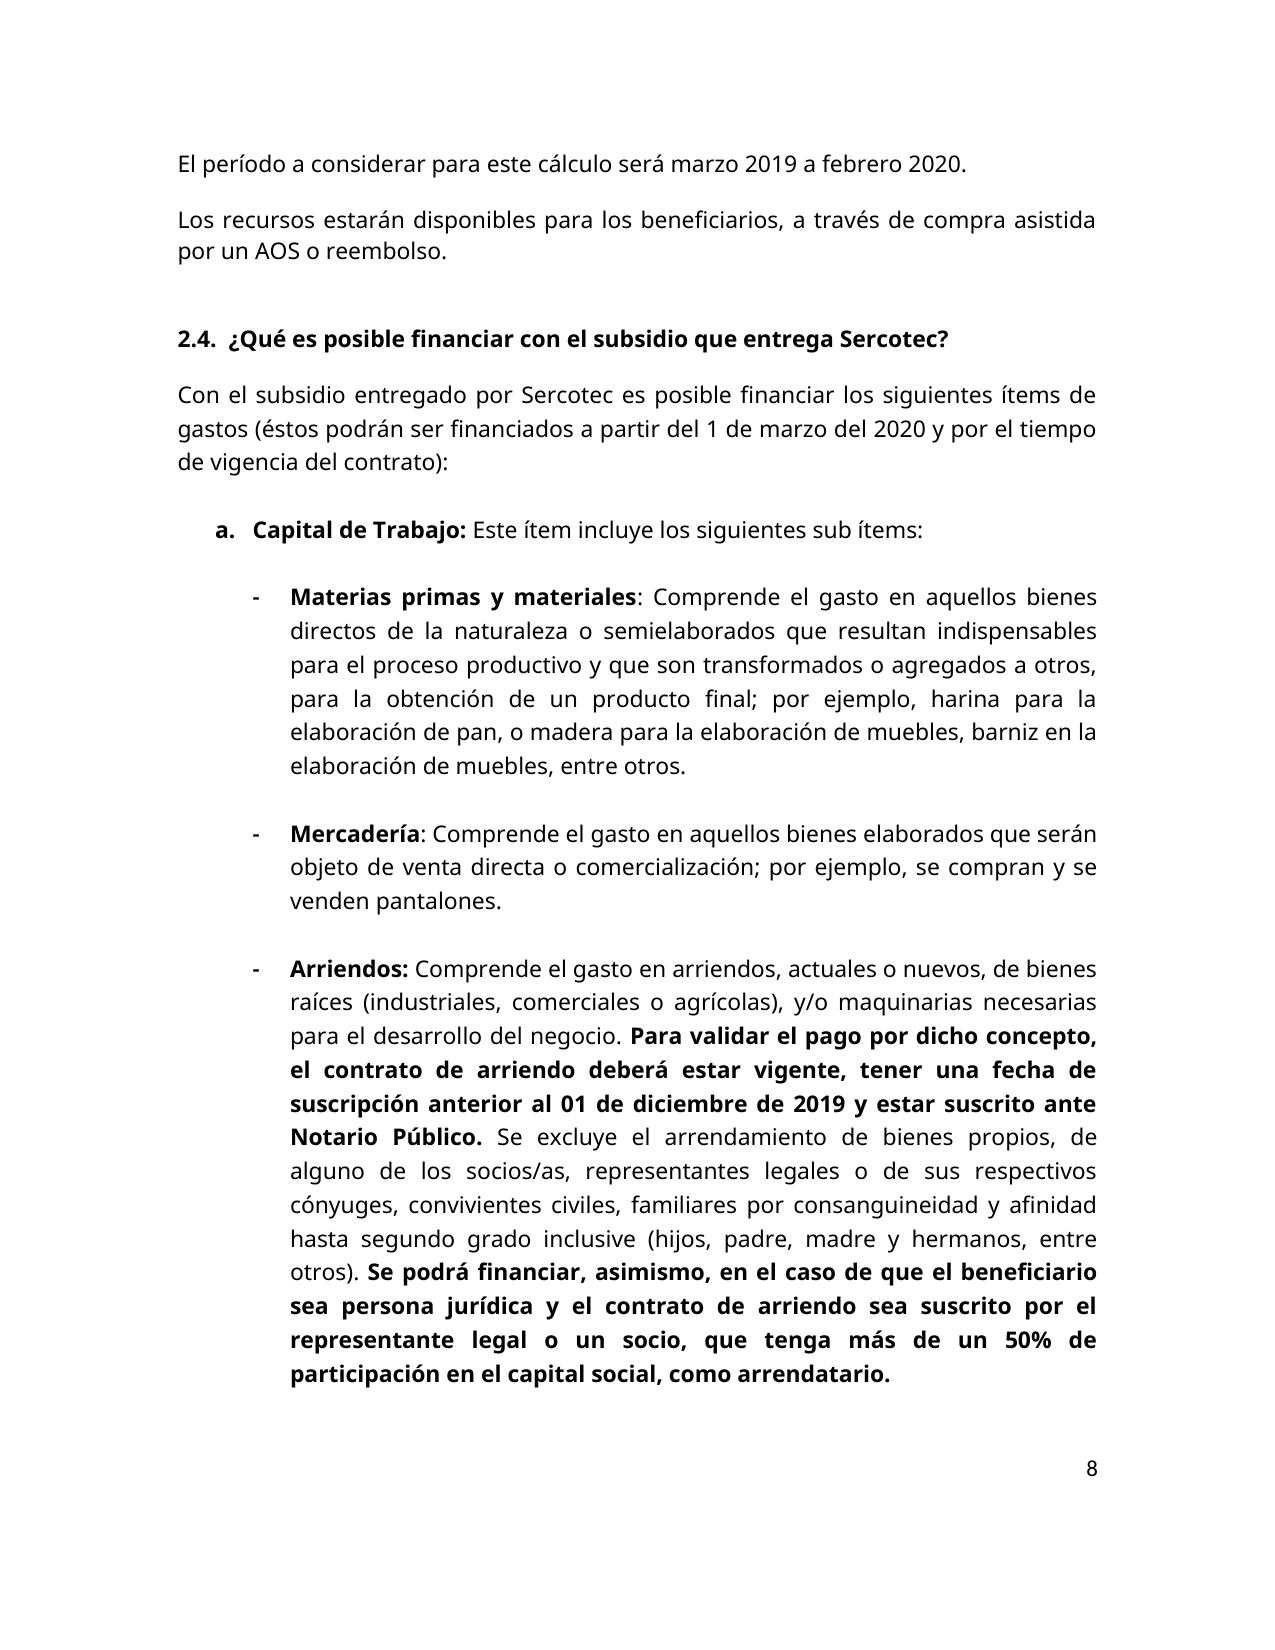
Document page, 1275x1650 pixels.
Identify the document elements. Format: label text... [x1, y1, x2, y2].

text Los recursos estarán disponibles para los beneficiarios, a través de compra asistida por un AOS o reembolso. [177, 204, 1098, 266]
list Arriendos: Comprende el gasto en arriendos, actuales o nuevos, de bienes raíces (industriales, comerciales o agrícolas), y/o maquinarias necesarias para el desarrollo del negocio. Para validar el pago por dicho concepto, el contrato de arriendo deberá estar vigente, tener una fecha de suscripción anterior al 01 de diciembre de 2019 y estar suscrito ante Notario Público. Se excluye el arrendamiento de bienes propios, de alguno de los socios/as, representantes legales o de sus respectivos cónyuges, convivientes civiles, familiares por consanguineidad y afinidad hasta segundo grado inclusive (hijos, padre, madre y hermanos, entre otros). Se podrá financiar, asimismo, en el caso de que el beneficiario sea persona jurídica y el contrato de arriendo sea suscrito por el representante legal o un socio, que tenga más de un 50% de participación en el capital social, como arrendatario. [252, 953, 1098, 1389]
list Capital de Trabajo: Este ítem incluye los siguientes sub ítems: [215, 514, 1098, 545]
text El período a considerar para este cálculo será marzo 2019 a febrero 2020. [177, 148, 1098, 179]
list Materias primas y materiales: Comprende el gasto en aquellos bienes directos de la naturaleza o semielaborados que resultan indispensables para el proceso productivo y que son transformados o agregados a otros, para la obtención de un producto final; por ejemplo, harina para la elaboración de pan, o madera para la elaboración de muebles, barniz en la elaboración de muebles, entre otros. [252, 581, 1098, 781]
text Con el subsidio entregado por Sercotec es posible financiar los siguientes ítems de gastos (éstos podrán ser financiados a partir del 1 de marzo del 2020 y por el tiempo de vigencia del contrato): [177, 379, 1098, 478]
list Mercadería: Comprende el gasto en aquellos bienes elaborados que serán objeto de venta directa o comercialización; por ejemplo, se compran y se venden pantalones. [252, 818, 1098, 916]
text 2.4. ¿Qué es posible financiar con el subsidio que entrega Sercotec? [177, 323, 1098, 354]
